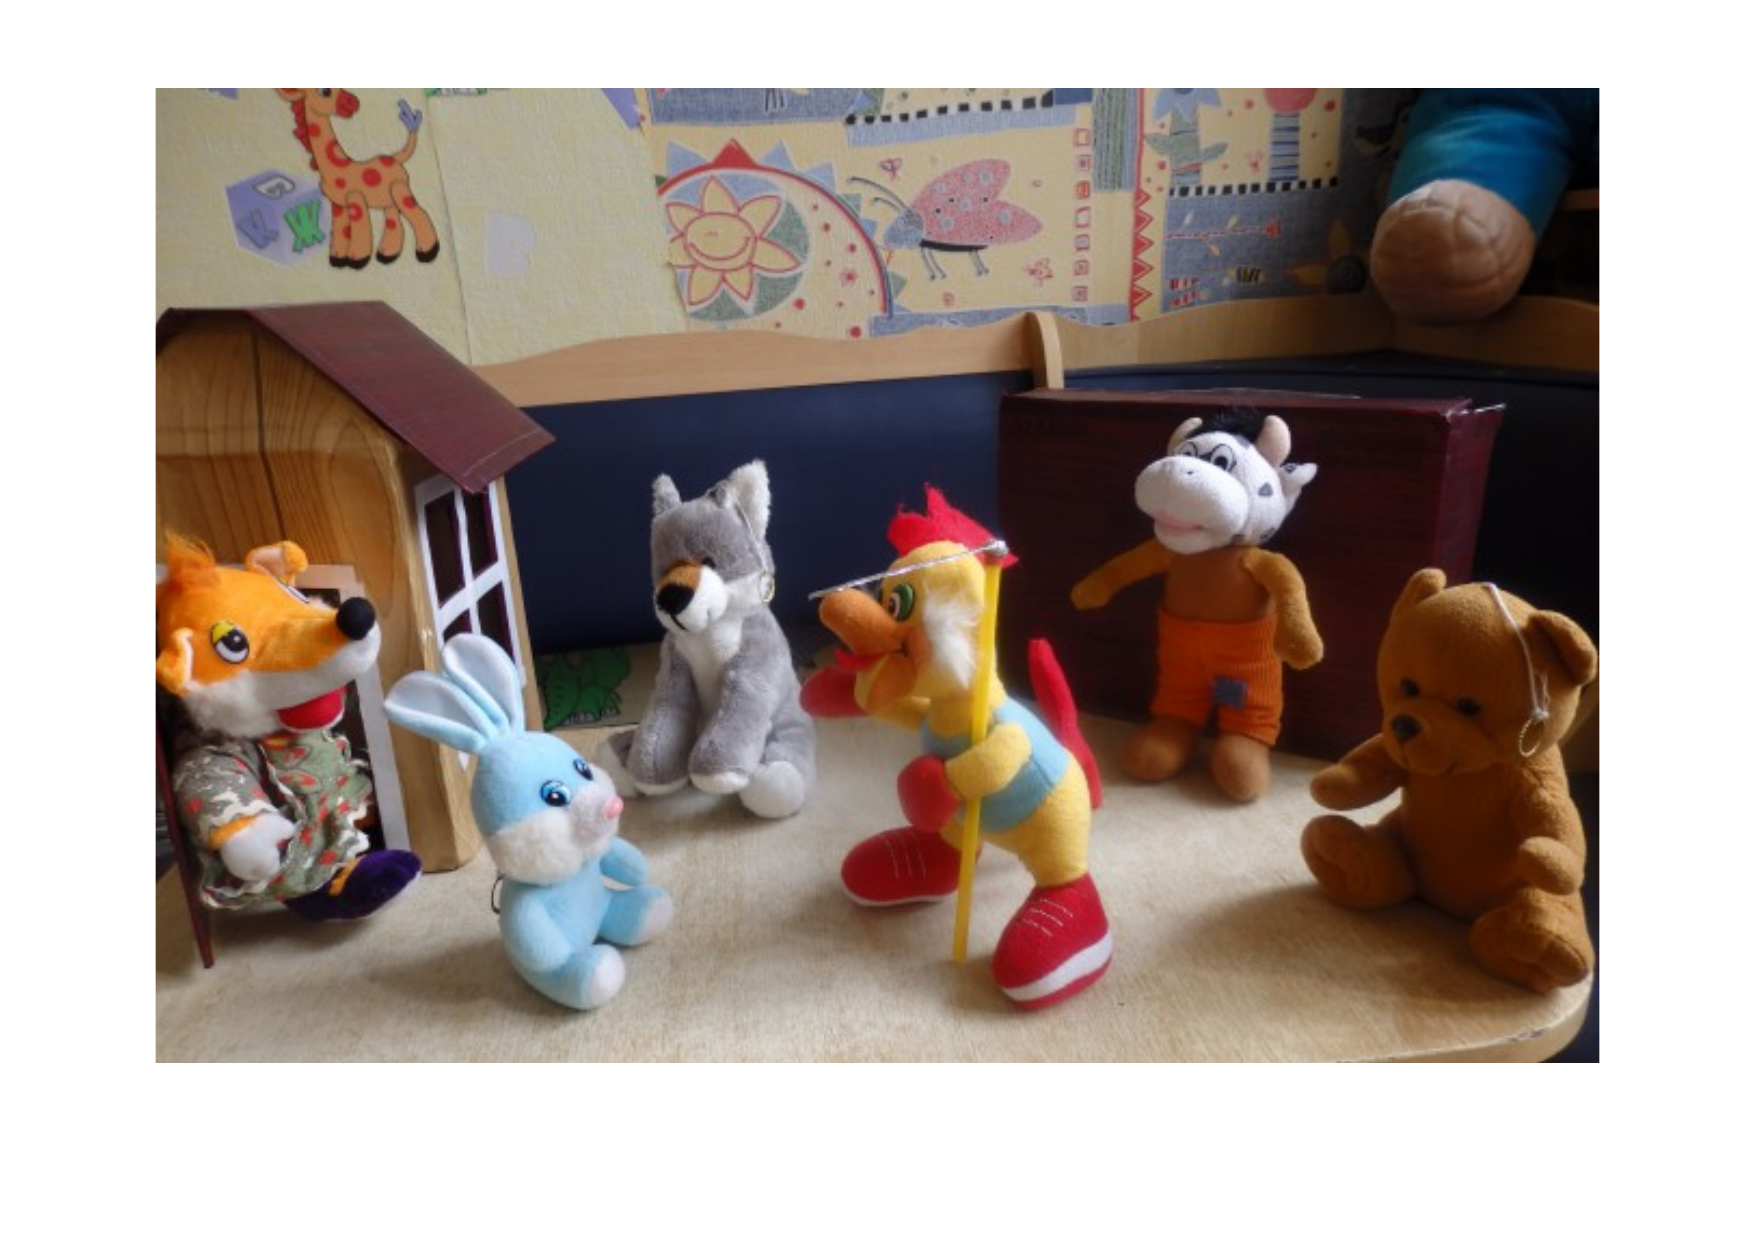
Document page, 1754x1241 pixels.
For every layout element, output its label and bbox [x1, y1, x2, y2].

picture [155, 88, 1600, 1063]
